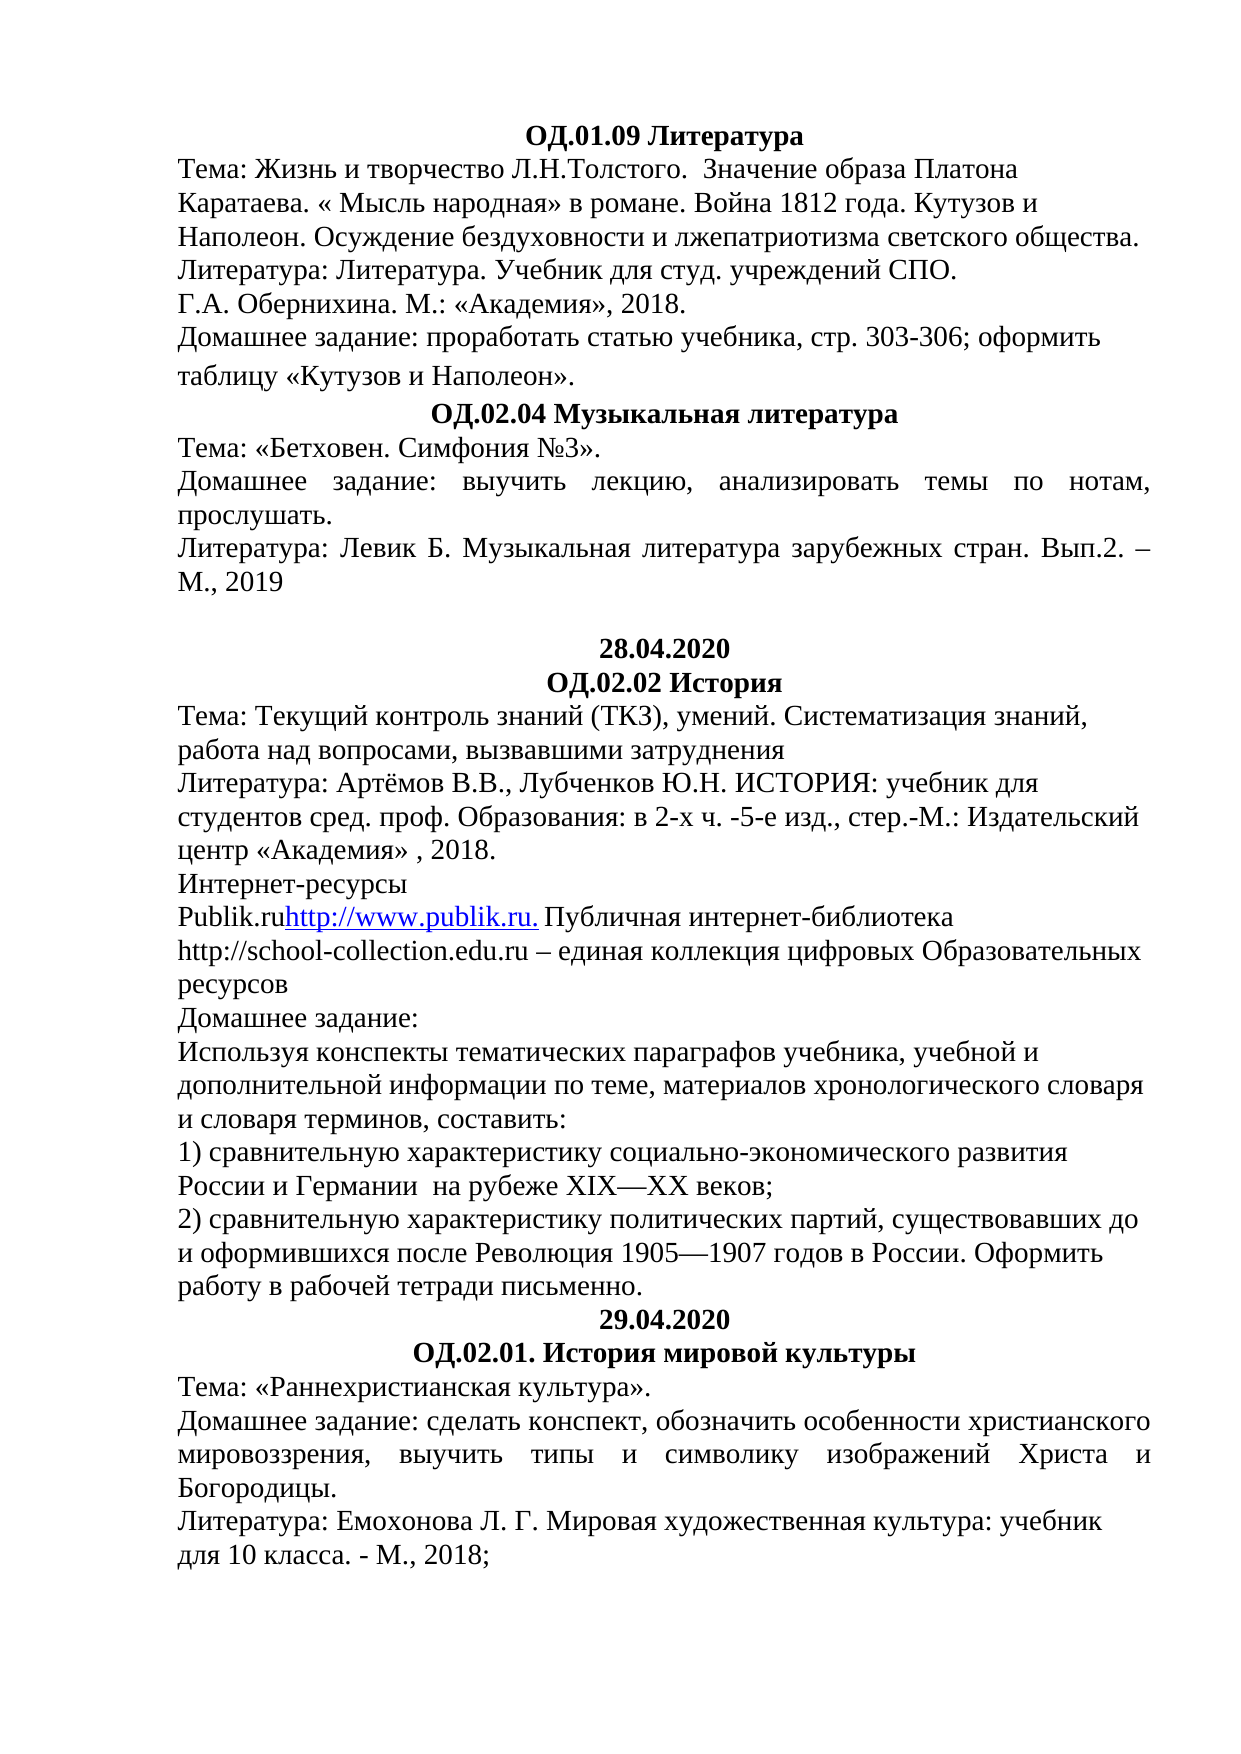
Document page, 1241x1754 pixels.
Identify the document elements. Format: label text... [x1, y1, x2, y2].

text ОД.01.09 Литература [177, 118, 1152, 152]
text Домашнее задание: проработать статью учебника, стр. 303-306; оформить таблицу «Кутузов и Наполеон». [177, 319, 1152, 391]
text 29.04.2020 [177, 1302, 1152, 1336]
text http://school-collection.edu.ru – единая коллекция цифровых Образовательных ресурсов [177, 933, 1152, 1000]
text Используя конспекты тематических параграфов учебника, учебной и дополнительной информации по теме, материалов хронологического словаря и словаря терминов, составить: [177, 1034, 1152, 1134]
text Тема: Текущий контроль знаний (ТКЗ), умений. Систематизация знаний, работа над вопросами, вызвавшими затруднения [177, 698, 1152, 765]
text Тема: «Раннехристианская культура». [177, 1369, 1152, 1403]
text Литература: Емохонова Л. Г. Мировая художественная культура: учебник для 10 класса. - М., 2018; [177, 1503, 1152, 1570]
text 1) сравнительную характеристику социально-экономического развития России и Германии на рубеже XIX—XX веков; [177, 1134, 1152, 1201]
text Домашнее задание: [177, 1000, 1152, 1034]
text ОД.02.04 Музыкальная литература [177, 396, 1152, 430]
text Тема: «Бетховен. Симфония №3». [177, 430, 1152, 463]
text Домашнее задание: сделать конспект, обозначить особенности христианского мировоззрения, выучить типы и символику изображений Христа и Богородицы. [177, 1403, 1152, 1503]
text Литература: Артёмов В.В., Лубченков Ю.Н. ИСТОРИЯ: учебник для студентов сред. проф. Образования: в 2-х ч. -5-е изд., стер.-М.: Издательский центр «Академия» , 2018. [177, 765, 1152, 866]
text Литература: Литература. Учебник для студ. учреждений СПО. Г.А. Обернихина. М.: «Академия», 2018. [177, 252, 1152, 319]
text Домашнее задание: выучить лекцию, анализировать темы по нотам, прослушать. [177, 463, 1152, 531]
text 2) сравнительную характеристику политических партий, существовавших до и оформившихся после Революция 1905—1907 годов в России. Оформить работу в рабочей тетради письменно. [177, 1201, 1152, 1302]
text Тема: Жизнь и творчество Л.Н.Толстого. Значение образа Платона Каратаева. « Мысль народная» в романе. Война 1812 года. Кутузов и Наполеон. Осуждение бездуховности и лжепатриотизма светского общества. [177, 152, 1152, 252]
text ОД.02.02 История [177, 665, 1152, 698]
text ОД.02.01. История мировой культуры [177, 1336, 1152, 1369]
text Литература: Левик Б. Музыкальная литература зарубежных стран. Вып.2. – М., 2019 [177, 531, 1152, 598]
text Интернет-ресурсы Publik.ruhttp://www.publik.ru. Публичная интернет-библиотека [177, 866, 1152, 933]
text 28.04.2020 [177, 631, 1152, 665]
